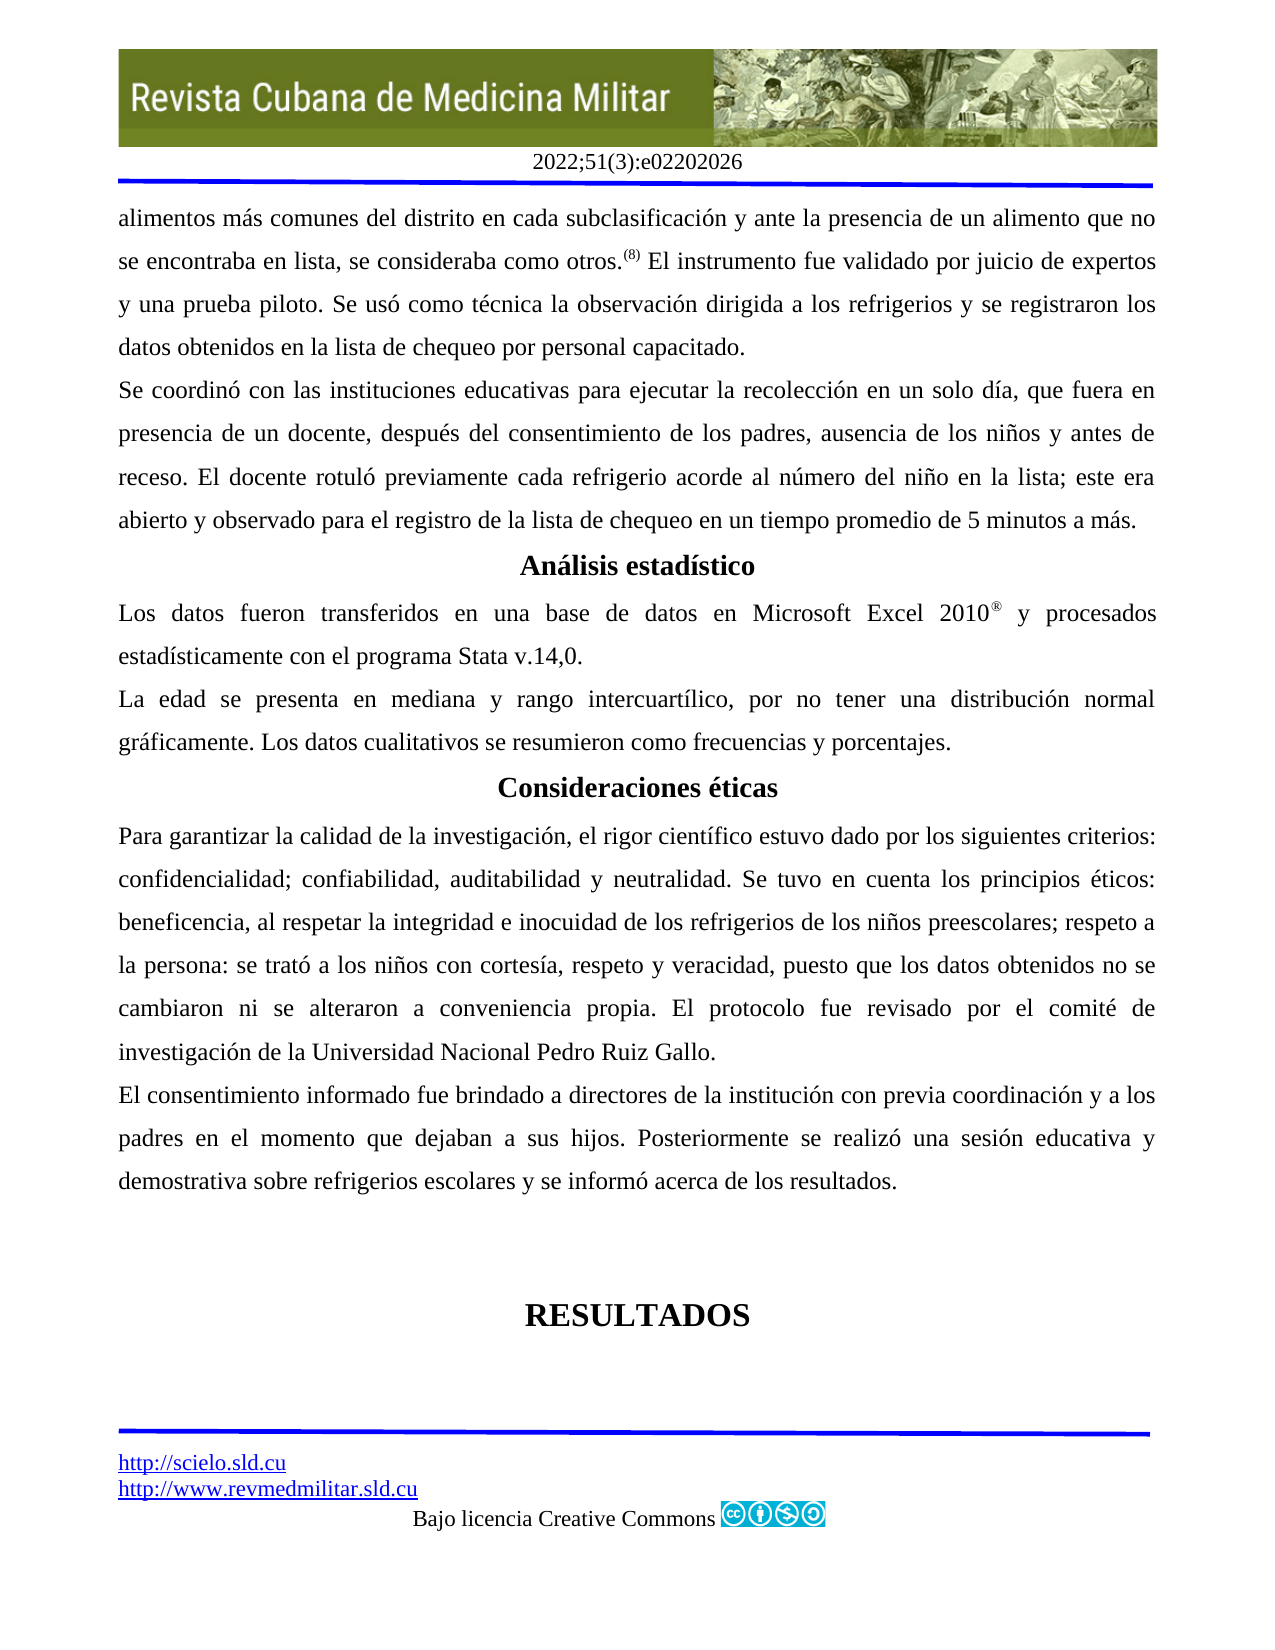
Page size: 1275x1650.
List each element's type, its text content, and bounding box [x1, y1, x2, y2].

picture [720, 1501, 826, 1527]
text Consideraciones éticas [118, 771, 1157, 804]
text RESULTADOS [118, 1295, 1157, 1334]
text Se coordinó con las instituciones educativas para ejecutar la recolección en un solo día, que fuera en presencia de un docente, después del consentimiento de los padres, ausencia de los niños y antes de receso. El docente rotuló previamente cada refrigerio acorde al número del niño en la lista; este era abierto y observado para el registro de la lista de chequeo en un tiempo promedio de 5 minutos a más. [118, 375, 1157, 533]
picture [118, 49, 1158, 147]
text Análisis estadístico [118, 548, 1157, 581]
text Los datos fueron transferidos en una base de datos en Microsoft Excel 2010® y procesados estadísticamente con el programa Stata v.14,0. [118, 598, 1157, 670]
text Para garantizar la calidad de la investigación, el rigor científico estuvo dado por los siguientes criterios: confidencialidad; confiabilidad, auditabilidad y neutralidad. Se tuvo en cuenta los principios éticos: beneficencia, al respetar la integridad e inocuidad de los refrigerios de los niños preescolares; respeto a la persona: se trató a los niños con cortesía, respeto y veracidad, puesto que los datos obtenidos no se cambiaron ni se alteraron a conveniencia propia. El protocolo fue revisado por el comité de investigación de la Universidad Nacional Pedro Ruiz Gallo. [118, 821, 1157, 1065]
text El consentimiento informado fue brindado a directores de la institución con previa coordinación y a los padres en el momento que dejaban a sus hijos. Posteriormente se realizó una sesión educativa y demostrativa sobre refrigerios escolares y se informó acerca de los resultados. [118, 1080, 1157, 1195]
text La edad se presenta en mediana y rango intercuartílico, por no tener una distribución normal gráficamente. Los datos cualitativos se resumieron como frecuencias y porcentajes. [118, 684, 1157, 756]
